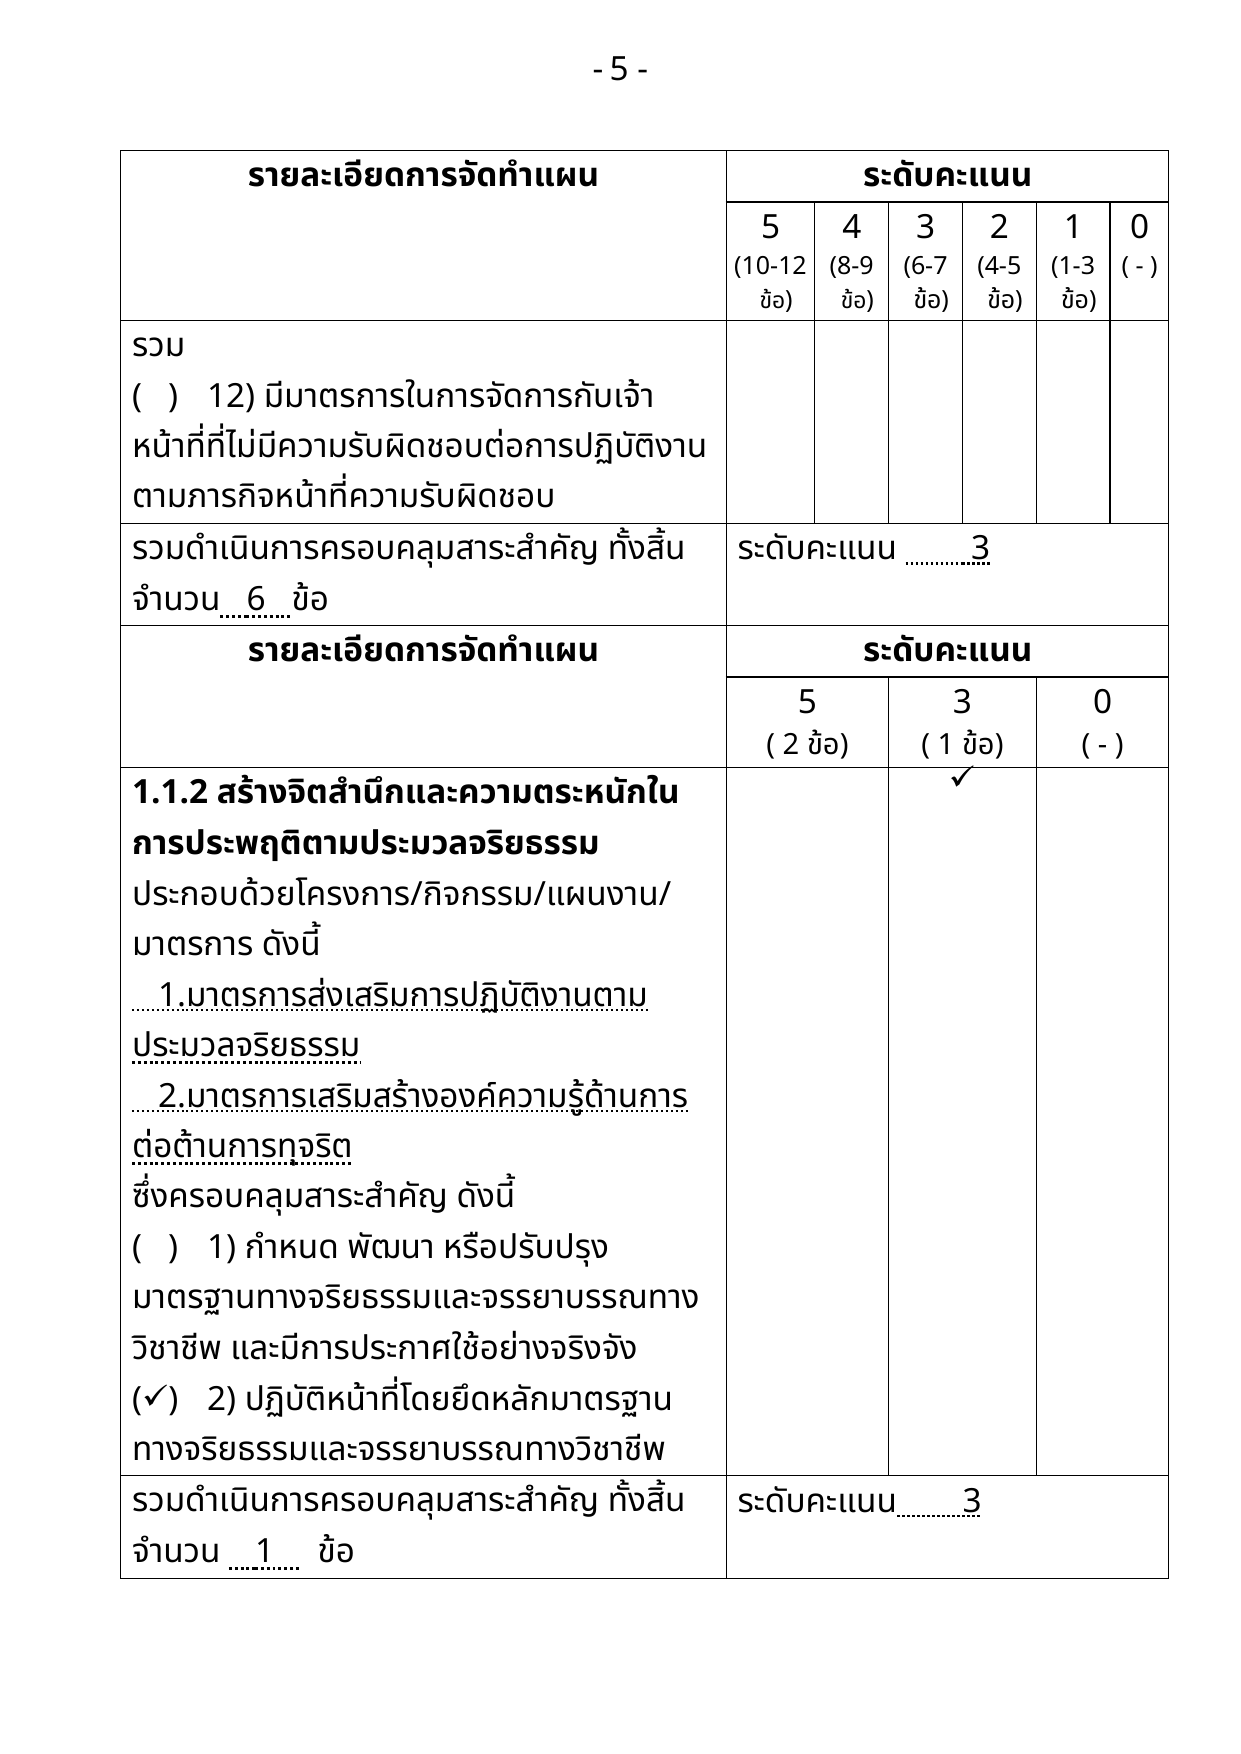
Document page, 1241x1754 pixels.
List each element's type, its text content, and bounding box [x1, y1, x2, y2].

table_cell รายละเอียดการจัดทำแผน [121, 626, 726, 767]
table_cell [727, 321, 814, 523]
table_cell [889, 768, 1036, 1475]
table_cell รวมดำเนินการครอบคลุมสาระสำคัญ ทั้งสิ้น จำนวน 6 ข้อ [121, 524, 726, 625]
table_cell [889, 321, 962, 523]
table_cell [1037, 768, 1168, 1475]
table_cell [963, 321, 1036, 523]
table_cell 3 ( 1 ข้อ) [889, 678, 1036, 767]
table_cell 4 (8-9 ข้อ) [815, 203, 888, 320]
table_cell [1037, 321, 1109, 523]
table_cell 5 (10-12 ข้อ) [727, 203, 814, 320]
table_cell 3 (6-7 ข้อ) [889, 203, 962, 320]
table_cell 0 ( - ) [1111, 203, 1168, 320]
table_cell รวมดำเนินการครอบคลุมสาระสำคัญ ทั้งสิ้น จำนวน 1 ข้อ [121, 1476, 726, 1577]
table_cell 0 ( - ) [1037, 678, 1168, 767]
table_cell 1.1.2 สร้างจิตสำนึกและความตระหนักในการประพฤติตามประมวลจริยธรรม ประกอบด้วยโครงการ/กิจกรรม/แผนงาน/มาตรการ ดังนี้ 1.มาตรการส่งเสริมการปฏิบัติงานตามประมวลจริยธรรม 2.มาตรการเสริมสร้างองค์ความรู้ด้านการต่อต้านการทุจริต ซึ่งครอบคลุมสาระสำคัญ ดังนี้ ( ) 1) กำหนด พัฒนา หรือปรับปรุงมาตรฐานทางจริยธรรมและจรรยาบรรณทางวิชาชีพ และมีการประกาศใช้อย่างจริงจัง () 2) ปฏิบัติหน้าที่โดยยึดหลักมาตรฐานทางจริยธรรมและจรรยาบรรณทางวิชาชีพ [121, 768, 726, 1475]
table_cell 1 (1-3 ข้อ) [1037, 203, 1109, 320]
table_cell ระดับคะแนน 3 [727, 1476, 1168, 1577]
table_cell [815, 321, 888, 523]
table_cell ระดับคะแนน 3 [727, 524, 1168, 625]
table_cell [727, 768, 888, 1475]
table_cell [121, 321, 726, 523]
table_header ระดับคะแนน [727, 151, 1168, 201]
table_cell 5 ( 2 ข้อ) [727, 678, 888, 767]
table_cell ระดับคะแนน [727, 626, 1168, 676]
table_header รายละเอียดการจัดทำแผน [121, 151, 726, 320]
table_cell [1111, 321, 1168, 523]
table_cell 2 (4-5 ข้อ) [963, 203, 1036, 320]
